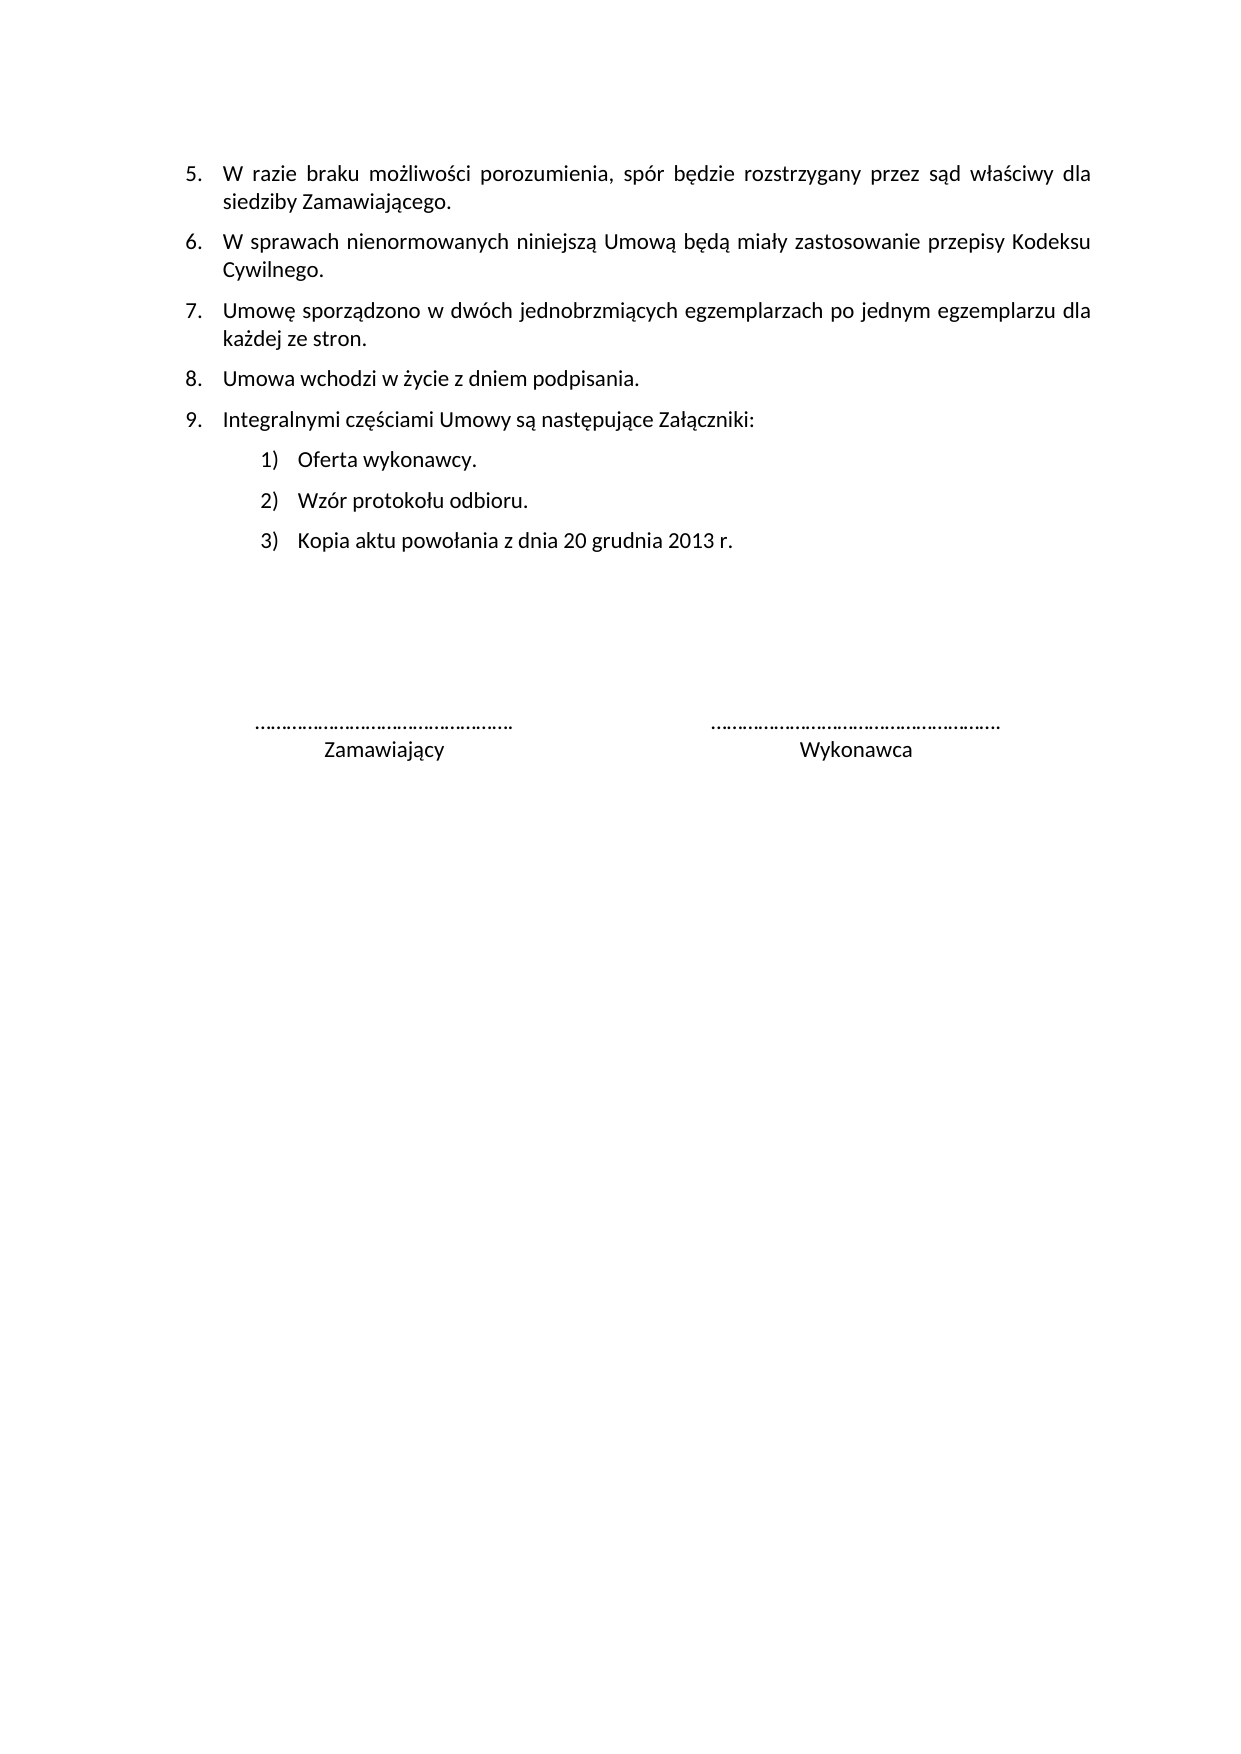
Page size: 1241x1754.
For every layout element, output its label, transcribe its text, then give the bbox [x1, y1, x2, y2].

list Umowa wchodzi w życie z dniem podpisania. [185, 364, 1093, 393]
list Integralnymi częściami Umowy są następujące Załączniki: [185, 405, 1093, 433]
list W razie braku możliwości porozumienia, spór będzie rozstrzygany przez sąd właściwy dla siedziby Zamawiającego. [185, 159, 1093, 215]
table_header …………………………………………. Zamawiający [148, 707, 620, 763]
list Kopia aktu powołania z dnia 20 grudnia 2013 r. [260, 527, 1093, 555]
list Oferta wykonawcy. [260, 446, 1093, 474]
list Wzór protokołu odbioru. [260, 486, 1093, 514]
table_header ………………………………………………. Wykonawca [620, 707, 1092, 763]
list W sprawach nienormowanych niniejszą Umową będą miały zastosowanie przepisy Kodeksu Cywilnego. [185, 227, 1093, 283]
list Umowę sporządzono w dwóch jednobrzmiących egzemplarzach po jednym egzemplarzu dla każdej ze stron. [185, 296, 1093, 352]
